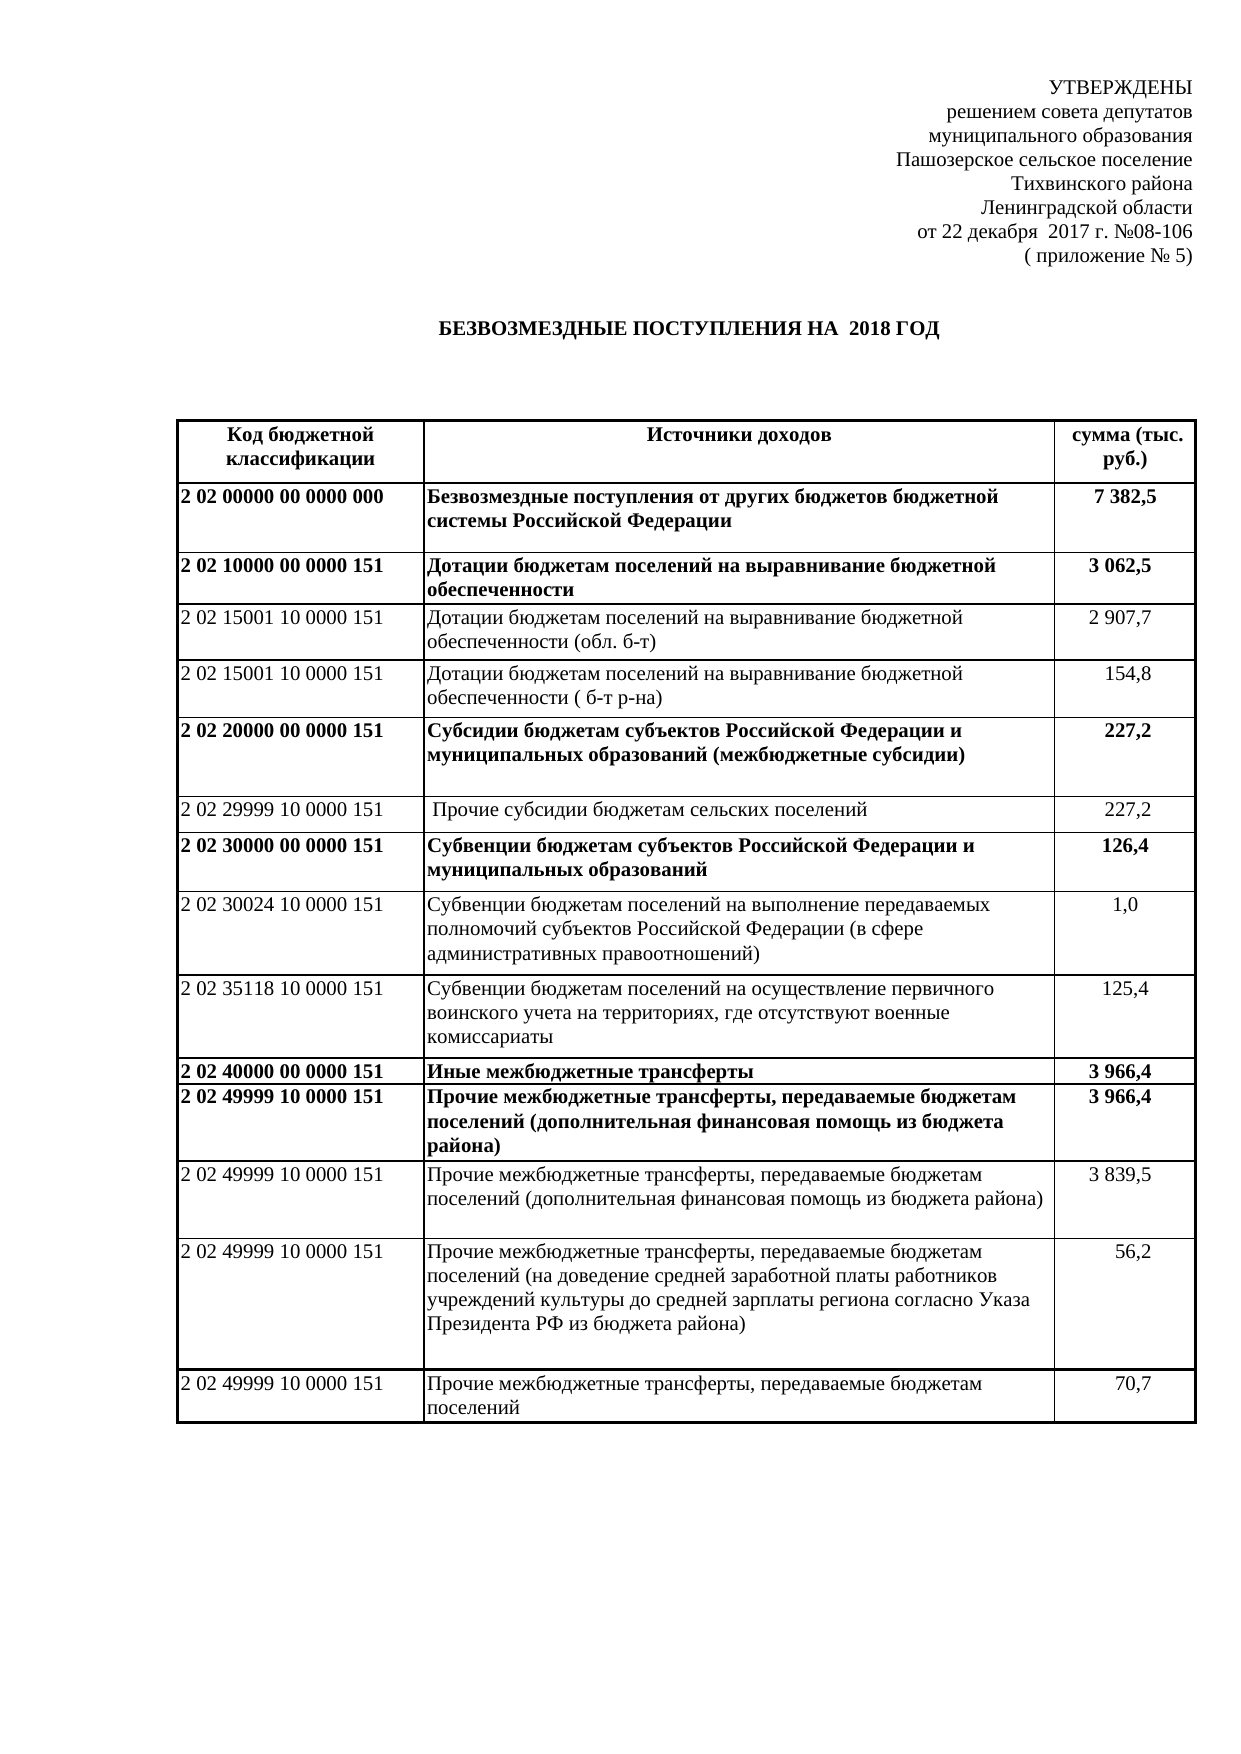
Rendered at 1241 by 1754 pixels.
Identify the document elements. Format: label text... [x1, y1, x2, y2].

table_cell 227,2 [1055, 718, 1194, 796]
table_cell 56,2 [1055, 1239, 1194, 1368]
table_cell Дотации бюджетам поселений на выравнивание бюджетной обеспеченности (обл. б-т) [425, 605, 1054, 659]
table_cell 2 02 35118 10 0000 151 [179, 976, 423, 1057]
table_cell 3 966,4 [1055, 1085, 1194, 1160]
table_cell 125,4 [1055, 976, 1194, 1057]
table_cell 227,2 [1055, 797, 1194, 832]
table_cell 3 966,4 [1055, 1059, 1194, 1083]
table_cell Прочие межбюджетные трансферты, передаваемые бюджетам поселений (дополнительная финансовая помощь из бюджета района) [425, 1162, 1054, 1237]
table_cell Дотации бюджетам поселений на выравнивание бюджетной обеспеченности ( б-т р-на) [425, 661, 1054, 717]
table_cell 2 02 30024 10 0000 151 [179, 892, 423, 974]
table_cell 2 02 15001 10 0000 151 [179, 605, 423, 659]
table_cell Прочие межбюджетные трансферты, передаваемые бюджетам поселений (на доведение средней заработной платы работников учреждений культуры до средней зарплаты региона согласно Указа Президента РФ из бюджета района) [425, 1239, 1054, 1368]
table_cell 2 02 40000 00 0000 151 [179, 1059, 423, 1083]
table_cell 2 02 00000 00 0000 000 [179, 484, 423, 552]
table_cell Прочие межбюджетные трансферты, передаваемые бюджетам поселений [425, 1371, 1054, 1421]
table_cell 7 382,5 [1055, 484, 1194, 552]
table_cell сумма (тыс. руб.) [1055, 422, 1194, 482]
table_cell Безвозмездные поступления от других бюджетов бюджетной системы Российской Федерации [425, 484, 1054, 552]
table_cell Прочие субсидии бюджетам сельских поселений [425, 797, 1054, 832]
table_cell 2 02 30000 00 0000 151 [179, 833, 423, 891]
table_cell Дотации бюджетам поселений на выравнивание бюджетной обеспеченности [425, 553, 1054, 603]
table_cell Субвенции бюджетам поселений на выполнение передаваемых полномочий субъектов Российской Федерации (в сфере административных правоотношений) [425, 892, 1054, 974]
table_cell 2 02 10000 00 0000 151 [179, 553, 423, 603]
table_cell 2 02 15001 10 0000 151 [179, 661, 423, 717]
table_cell 2 02 49999 10 0000 151 [179, 1371, 423, 1421]
table_cell 1,0 [1055, 892, 1194, 974]
table_cell Источники доходов [425, 422, 1054, 482]
table_cell 2 02 49999 10 0000 151 [179, 1085, 423, 1160]
table_cell 3 839,5 [1055, 1162, 1194, 1237]
table_cell Субвенции бюджетам субъектов Российской Федерации и муниципальных образований [425, 833, 1054, 891]
table_cell 154,8 [1055, 661, 1194, 717]
table_cell Прочие межбюджетные трансферты, передаваемые бюджетам поселений (дополнительная финансовая помощь из бюджета района) [425, 1085, 1054, 1160]
table_cell Субвенции бюджетам поселений на осуществление первичного воинского учета на территориях, где отсутствуют военные комиссариаты [425, 976, 1054, 1057]
table_cell 2 907,7 [1055, 605, 1194, 659]
table_cell 2 02 29999 10 0000 151 [179, 797, 423, 832]
table_cell Иные межбюджетные трансферты [425, 1059, 1054, 1083]
table_header УТВЕРЖДЕНЫ решением совета депутатов муниципального образования Пашозерское сельское поселение Тихвинского района Ленинградской области от 22 декабря 2017 г. №08-106 ( приложение № 5) БЕЗВОЗМЕЗДНЫЕ ПОСТУПЛЕНИЯ НА 2018 ГОД [177, 75, 1196, 419]
table_cell 2 02 49999 10 0000 151 [179, 1239, 423, 1368]
table_cell Субсидии бюджетам субъектов Российской Федерации и муниципальных образований (межбюджетные субсидии) [425, 718, 1054, 796]
table_cell 2 02 20000 00 0000 151 [179, 718, 423, 796]
table_cell 2 02 49999 10 0000 151 [179, 1162, 423, 1237]
table_cell 126,4 [1055, 833, 1194, 891]
table_cell Код бюджетной классификации [179, 422, 423, 482]
table_cell 3 062,5 [1055, 553, 1194, 603]
table_cell 70,7 [1055, 1371, 1194, 1421]
